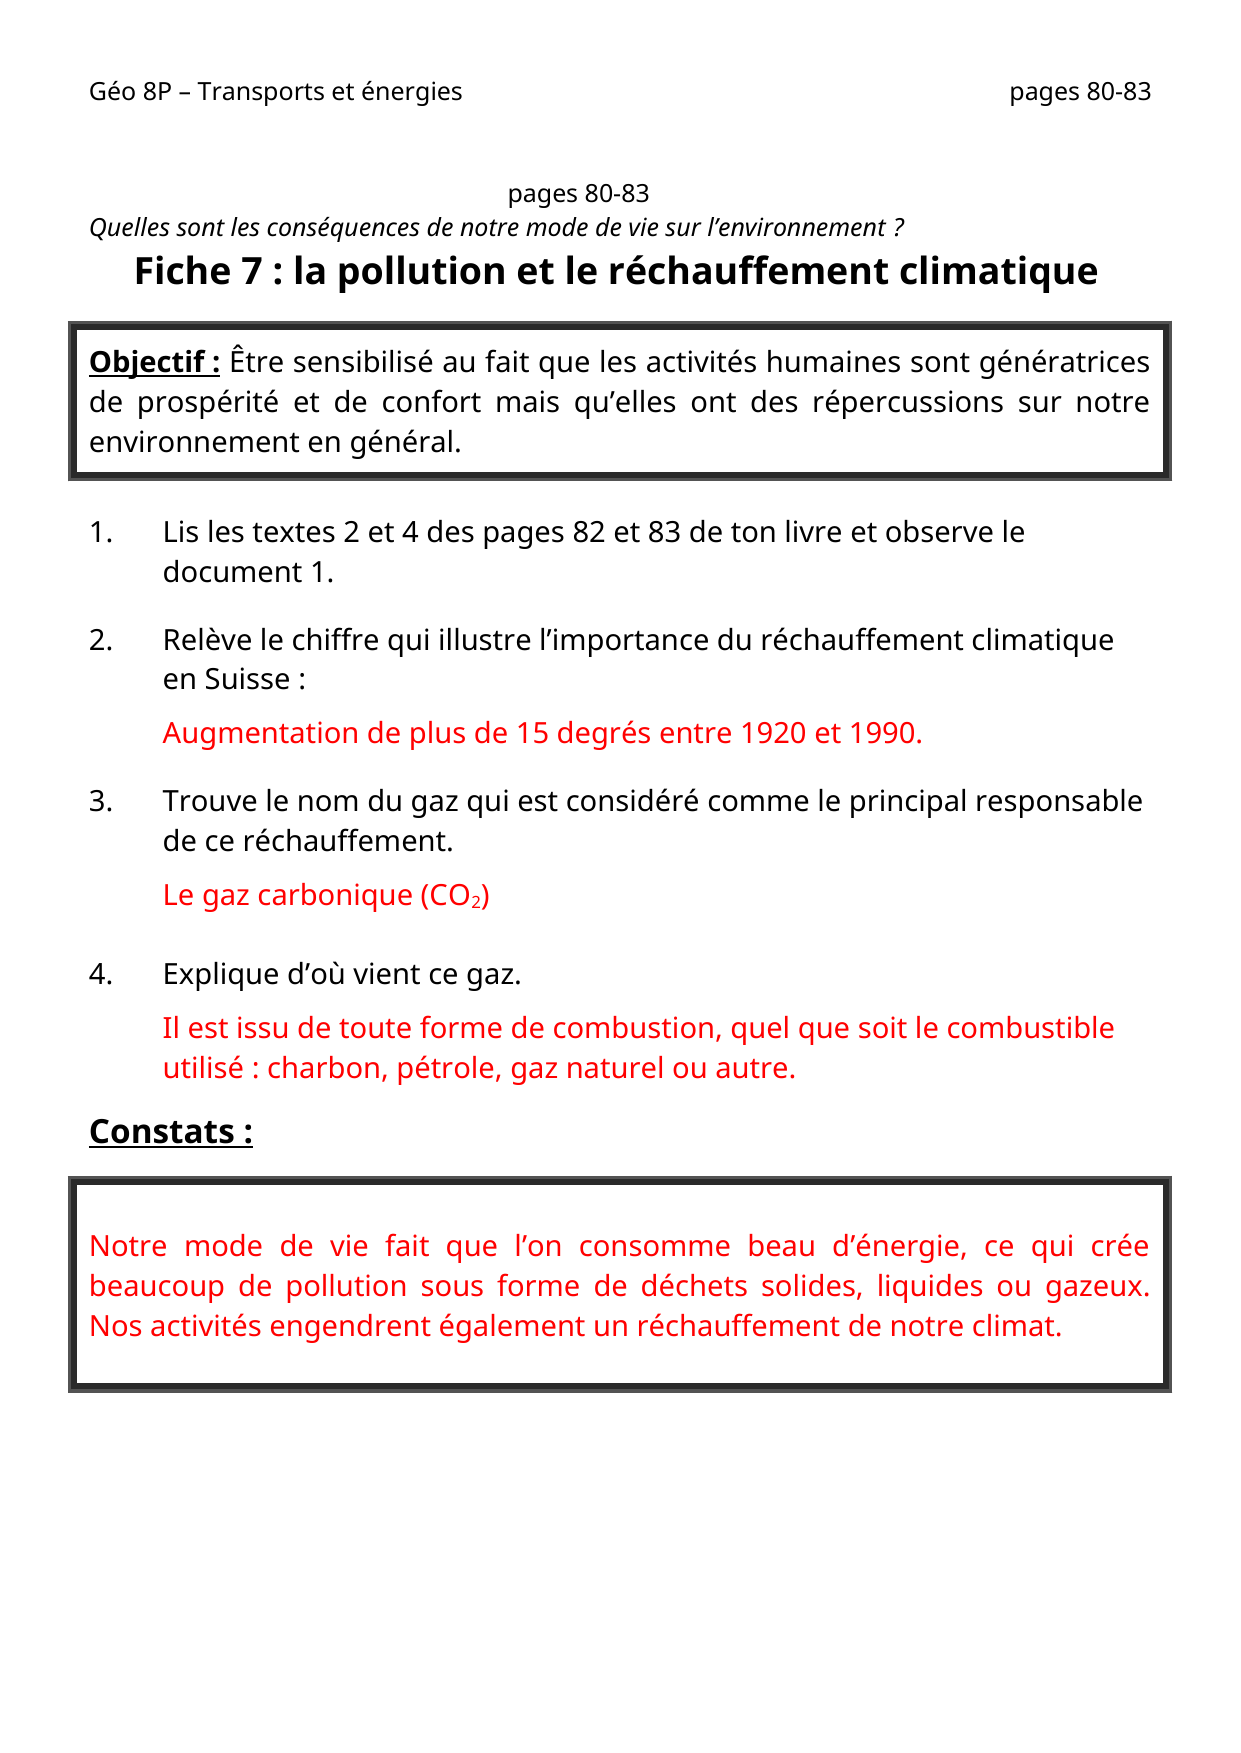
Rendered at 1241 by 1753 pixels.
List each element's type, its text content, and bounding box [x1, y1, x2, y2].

list Augmentation de plus de 15 degrés entre 1920 et 1990. [162, 712, 1152, 752]
list Il est issu de toute forme de combustion, quel que soit le combustible utilisé : charbon, pétrole, gaz naturel ou autre. [162, 1007, 1152, 1087]
list Relève le chiffre qui illustre l’importance du réchauffement climatique en Suisse : [89, 619, 1152, 698]
list Le gaz carbonique (CO2) [162, 874, 1152, 914]
list Explique d’où vient ce gaz. [89, 953, 1152, 993]
text Notre mode de vie fait que l’on consomme beau d’énergie, ce qui crée beaucoup de pollution sous forme de déchets solides, liquides ou gazeux. Nos activités engendrent également un réchauffement de notre climat. [80, 1188, 1160, 1380]
text Constats : [89, 1108, 1152, 1153]
list Trouve le nom du gaz qui est considéré comme le principal responsable de ce réchauffement. [89, 781, 1152, 860]
list Lis les textes 2 et 4 des pages 82 et 83 de ton livre et observe le document 1. [89, 511, 1152, 591]
text Objectif : Être sensibilisé au fait que les activités humaines sont génératrices de prospérité et de confort mais qu’elles ont des répercussions sur notre environnement en général. [80, 333, 1160, 469]
text Fiche 7 : la pollution et le réchauffement climatique [81, 244, 1152, 295]
